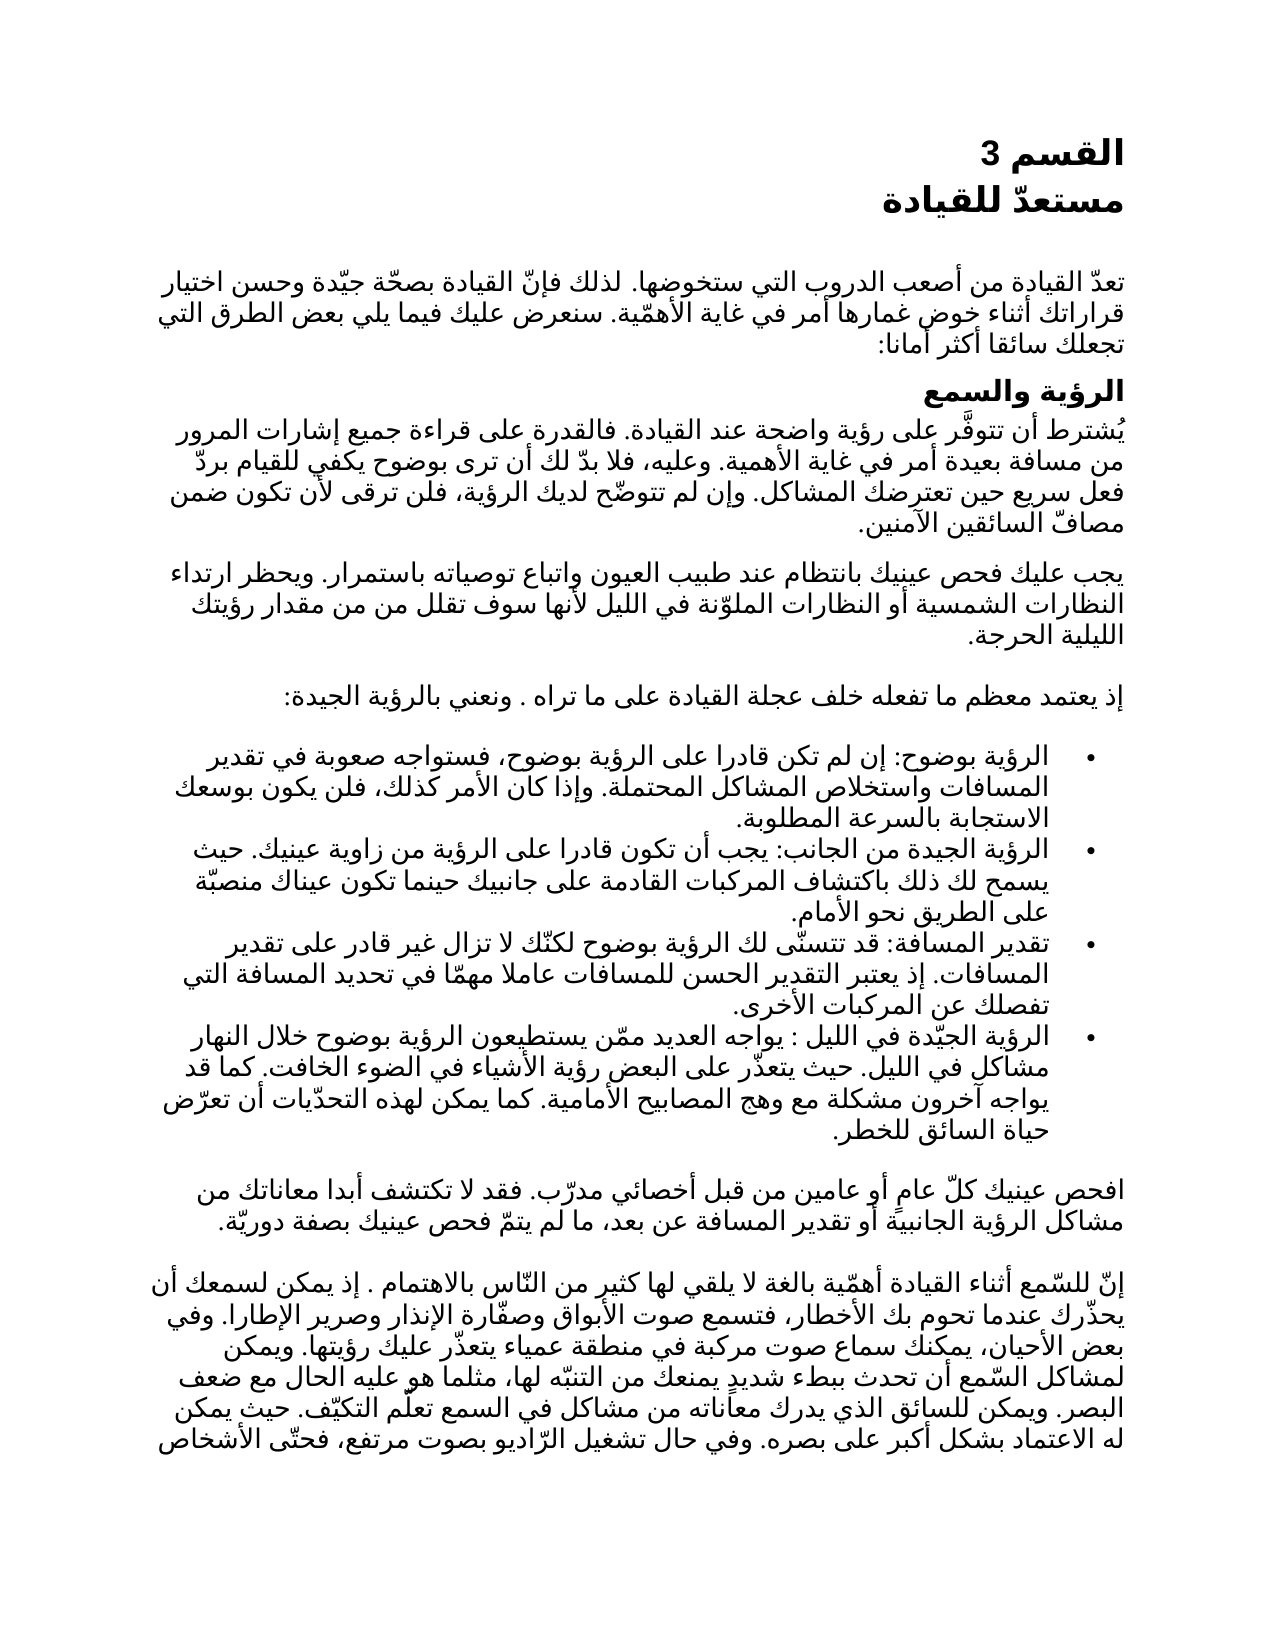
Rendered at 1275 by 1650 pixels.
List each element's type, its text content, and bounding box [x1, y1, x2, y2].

list الرؤية الجيّدة في الليل : يواجه العديد ممّن يستطيعون الرؤية بوضوح خلال النهار مشاكل في الليل. حيث يتعذّر على البعض رؤية الأشياء في الضوء الخافت. كما قد يواجه آخرون مشكلة مع وهج المصابيح الأمامية. كما يمكن لهذه التحدّيات أن تعرّض حياة السائق للخطر. [150, 1020, 1087, 1145]
text يجب عليك فحص عينيك بانتظام عند طبيب العيون واتباع توصياته باستمرار. ويحظر ارتداء النظارات الشمسية أو النظارات الملوّنة في الليل لأنها سوف تقلل من من مقدار رؤيتك الليلية الحرجة. [150, 557, 1125, 651]
list تقدير المسافة: قد تتسنّى لك الرؤية بوضوح لكنّك لا تزال غير قادر على تقدير المسافات. إذ يعتبر التقدير الحسن للمسافات عاملا مهمّا في تحديد المسافة التي تفصلك عن المركبات الأخرى. [150, 927, 1087, 1020]
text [150, 1174, 1125, 1454]
list الرؤية بوضوح: إن لم تكن قادرا على الرؤية بوضوح، فستواجه صعوبة في تقدير المسافات واستخلاص المشاكل المحتملة. وإذا كان الأمر كذلك، فلن يكون بوسعك الاستجابة بالسرعة المطلوبة. [150, 740, 1087, 833]
text القسم 3 [150, 132, 1125, 173]
text إذ يعتمد معظم ما تفعله خلف عجلة القيادة على ما تراه . ونعني بالرؤية الجيدة: [150, 680, 1125, 711]
subtitle الرؤية والسمع [150, 374, 1125, 408]
subtitle مستعدّ للقيادة [150, 179, 1125, 220]
text يُشترط أن تتوفَّر على رؤية واضحة عند القيادة. فالقدرة على قراءة جميع إشارات المرور من مسافة بعيدة أمر في غاية الأهمية. وعليه، فلا بدّ لك أن ترى بوضوح يكفي للقيام بردّ فعل سريع حين تعترضك المشاكل. وإن لم تتوضّح لديك الرؤية، فلن ترقى لأن تكون ضمن مصافّ السائقين الآمنين. [150, 414, 1125, 538]
text تعدّ القيادة من أصعب الدروب التي ستخوضها. لذلك فإنّ القيادة بصحّة جيّدة وحسن اختيار قراراتك أثناء خوض غمارها أمر في غاية الأهمّية. سنعرض عليك فيما يلي بعض الطرق التي تجعلك سائقا أكثر أمانا: [150, 266, 1125, 359]
list الرؤية الجيدة من الجانب: يجب أن تكون قادرا على الرؤية من زاوية عينيك. حيث يسمح لك ذلك باكتشاف المركبات القادمة على جانبيك حينما تكون عيناك منصبّة على الطريق نحو الأمام. [150, 833, 1087, 927]
